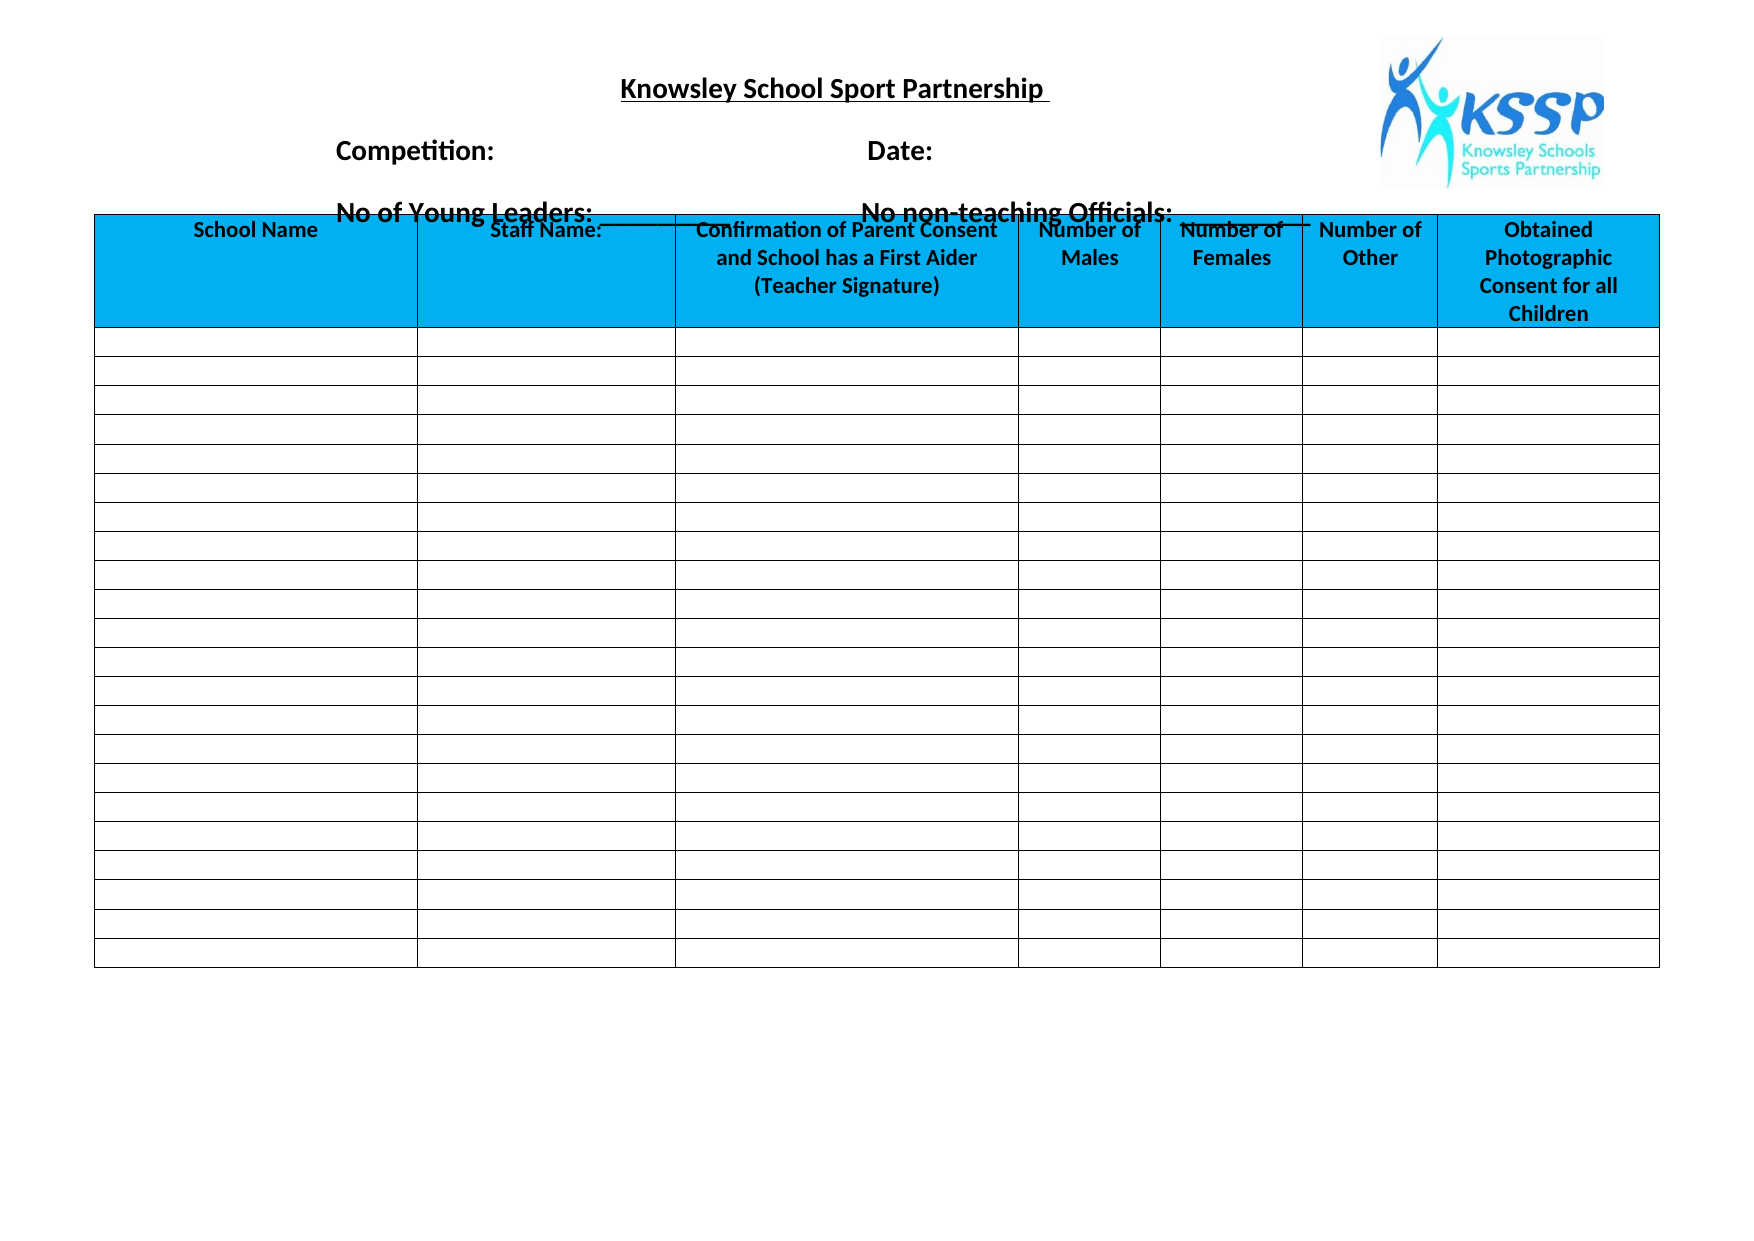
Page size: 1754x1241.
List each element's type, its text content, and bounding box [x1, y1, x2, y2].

table_cell [95, 793, 417, 821]
table_cell [1019, 822, 1160, 850]
table_cell [95, 939, 417, 967]
table_cell [1303, 619, 1437, 647]
table_cell [676, 328, 1018, 356]
table_cell [1438, 328, 1659, 356]
table_cell [1438, 793, 1659, 821]
table_cell [95, 532, 417, 560]
table_cell [418, 677, 675, 705]
table_cell [1438, 910, 1659, 937]
table_cell [418, 910, 675, 937]
table_cell [1019, 386, 1160, 414]
table_cell [676, 590, 1018, 618]
table_cell [1303, 764, 1437, 792]
table_cell [1303, 503, 1437, 531]
table_cell [1019, 880, 1160, 908]
table_cell [1019, 706, 1160, 734]
table_cell [1438, 764, 1659, 792]
table_cell [1438, 415, 1659, 443]
table_cell [1019, 328, 1160, 356]
table_cell [1303, 735, 1437, 763]
table_cell [1438, 851, 1659, 879]
table_header School Name [95, 215, 417, 327]
table_cell [1019, 851, 1160, 879]
table_cell [418, 880, 675, 908]
table_cell [676, 415, 1018, 443]
table_cell [1438, 561, 1659, 589]
table_header Staff Name: [418, 215, 675, 327]
table_cell [1019, 648, 1160, 676]
table_cell [418, 415, 675, 443]
table_cell [418, 328, 675, 356]
table_cell [95, 503, 417, 531]
table_cell [1019, 793, 1160, 821]
table_header Obtained Photographic Consent for all Children [1438, 215, 1659, 327]
table_cell [1303, 822, 1437, 850]
table_cell [1019, 415, 1160, 443]
table_cell [676, 706, 1018, 734]
table_cell [1019, 503, 1160, 531]
table_cell [1161, 677, 1302, 705]
table_cell [1161, 764, 1302, 792]
table_cell [1161, 822, 1302, 850]
table_cell [1019, 590, 1160, 618]
table_cell [95, 445, 417, 472]
table_cell [1161, 503, 1302, 531]
table_cell [418, 706, 675, 734]
table_cell [1303, 415, 1437, 443]
table_cell [1303, 445, 1437, 472]
table_cell [676, 793, 1018, 821]
table_cell [1438, 706, 1659, 734]
table_cell [1161, 619, 1302, 647]
table_cell [418, 619, 675, 647]
table_cell [1438, 474, 1659, 502]
table_cell [95, 910, 417, 937]
table_cell [676, 677, 1018, 705]
table_cell [676, 939, 1018, 967]
table_cell [676, 910, 1018, 937]
table_cell [1161, 328, 1302, 356]
table_cell [1438, 590, 1659, 618]
table_cell [1303, 793, 1437, 821]
picture [1380, 37, 1604, 189]
table_cell [676, 445, 1018, 472]
table_cell [1161, 590, 1302, 618]
table_cell [1019, 445, 1160, 472]
table_cell [1438, 735, 1659, 763]
table_cell [95, 619, 417, 647]
table_cell [1161, 880, 1302, 908]
table_cell [1303, 474, 1437, 502]
table_cell [1161, 851, 1302, 879]
table_cell [418, 648, 675, 676]
table_cell [1303, 851, 1437, 879]
table_cell [95, 415, 417, 443]
table_cell [1438, 822, 1659, 850]
table_cell [1438, 357, 1659, 385]
table_cell [418, 386, 675, 414]
table_cell [676, 648, 1018, 676]
table_cell [1303, 648, 1437, 676]
table_cell [95, 386, 417, 414]
table_cell [1161, 474, 1302, 502]
table_cell [418, 851, 675, 879]
table_cell [418, 445, 675, 472]
table_cell [1303, 706, 1437, 734]
table_cell [1019, 764, 1160, 792]
table_cell [1161, 648, 1302, 676]
table_cell [95, 357, 417, 385]
table_cell [1438, 677, 1659, 705]
table_cell [1303, 561, 1437, 589]
table_cell [1161, 735, 1302, 763]
table_cell [1303, 939, 1437, 967]
table_cell [676, 503, 1018, 531]
table_cell [418, 590, 675, 618]
table_cell [676, 735, 1018, 763]
table_cell [418, 939, 675, 967]
table_cell [1161, 793, 1302, 821]
table_cell [1019, 357, 1160, 385]
table_cell [1019, 532, 1160, 560]
table_cell [418, 474, 675, 502]
table_cell [1303, 357, 1437, 385]
table_cell [1438, 445, 1659, 472]
table_cell [1161, 445, 1302, 472]
table_cell [1019, 939, 1160, 967]
table_cell [1019, 474, 1160, 502]
table_cell [1438, 503, 1659, 531]
table_cell [95, 561, 417, 589]
table_cell [1019, 619, 1160, 647]
table_header Number of Males [1019, 215, 1160, 327]
table_cell [1161, 415, 1302, 443]
table_cell [676, 474, 1018, 502]
table_cell [676, 880, 1018, 908]
table_cell [1438, 939, 1659, 967]
table_cell [1303, 590, 1437, 618]
table_cell [95, 880, 417, 908]
table_cell [676, 764, 1018, 792]
table_cell [1303, 677, 1437, 705]
table_cell [418, 764, 675, 792]
table_cell [1438, 880, 1659, 908]
table_cell [1019, 910, 1160, 937]
table_cell [1161, 939, 1302, 967]
table_cell [1303, 386, 1437, 414]
table_cell [1161, 561, 1302, 589]
table_cell [95, 590, 417, 618]
table_cell [1303, 532, 1437, 560]
table_cell [418, 532, 675, 560]
table_cell [418, 735, 675, 763]
table_cell [418, 503, 675, 531]
table_cell [1303, 328, 1437, 356]
table_cell [1438, 532, 1659, 560]
table_header Number of Other [1303, 215, 1437, 327]
table_cell [1438, 386, 1659, 414]
table_cell [676, 822, 1018, 850]
table_cell [95, 764, 417, 792]
table_cell [95, 822, 417, 850]
table_cell [676, 386, 1018, 414]
table_cell [676, 561, 1018, 589]
table_cell [95, 851, 417, 879]
table_cell [1438, 648, 1659, 676]
table_cell [1019, 735, 1160, 763]
table_cell [418, 561, 675, 589]
table_cell [676, 619, 1018, 647]
table_header Confirmation of Parent Consent and School has a First Aider (Teacher Signature) [676, 215, 1018, 327]
table_cell [1303, 910, 1437, 937]
table_cell [676, 851, 1018, 879]
table_cell [1438, 619, 1659, 647]
table_cell [418, 822, 675, 850]
table_cell [1161, 532, 1302, 560]
table_cell [1019, 677, 1160, 705]
table_cell [95, 735, 417, 763]
table_cell [95, 648, 417, 676]
table_cell [1303, 880, 1437, 908]
table_cell [1161, 706, 1302, 734]
table_cell [418, 357, 675, 385]
table_cell [1019, 561, 1160, 589]
table_cell [1161, 357, 1302, 385]
table_cell [95, 474, 417, 502]
table_cell [418, 793, 675, 821]
table_cell [95, 706, 417, 734]
table_cell [676, 357, 1018, 385]
table_header Number of Females [1161, 215, 1302, 327]
table_cell [676, 532, 1018, 560]
table_cell [95, 328, 417, 356]
table_cell [95, 677, 417, 705]
table_cell [1161, 386, 1302, 414]
table_cell [1161, 910, 1302, 937]
